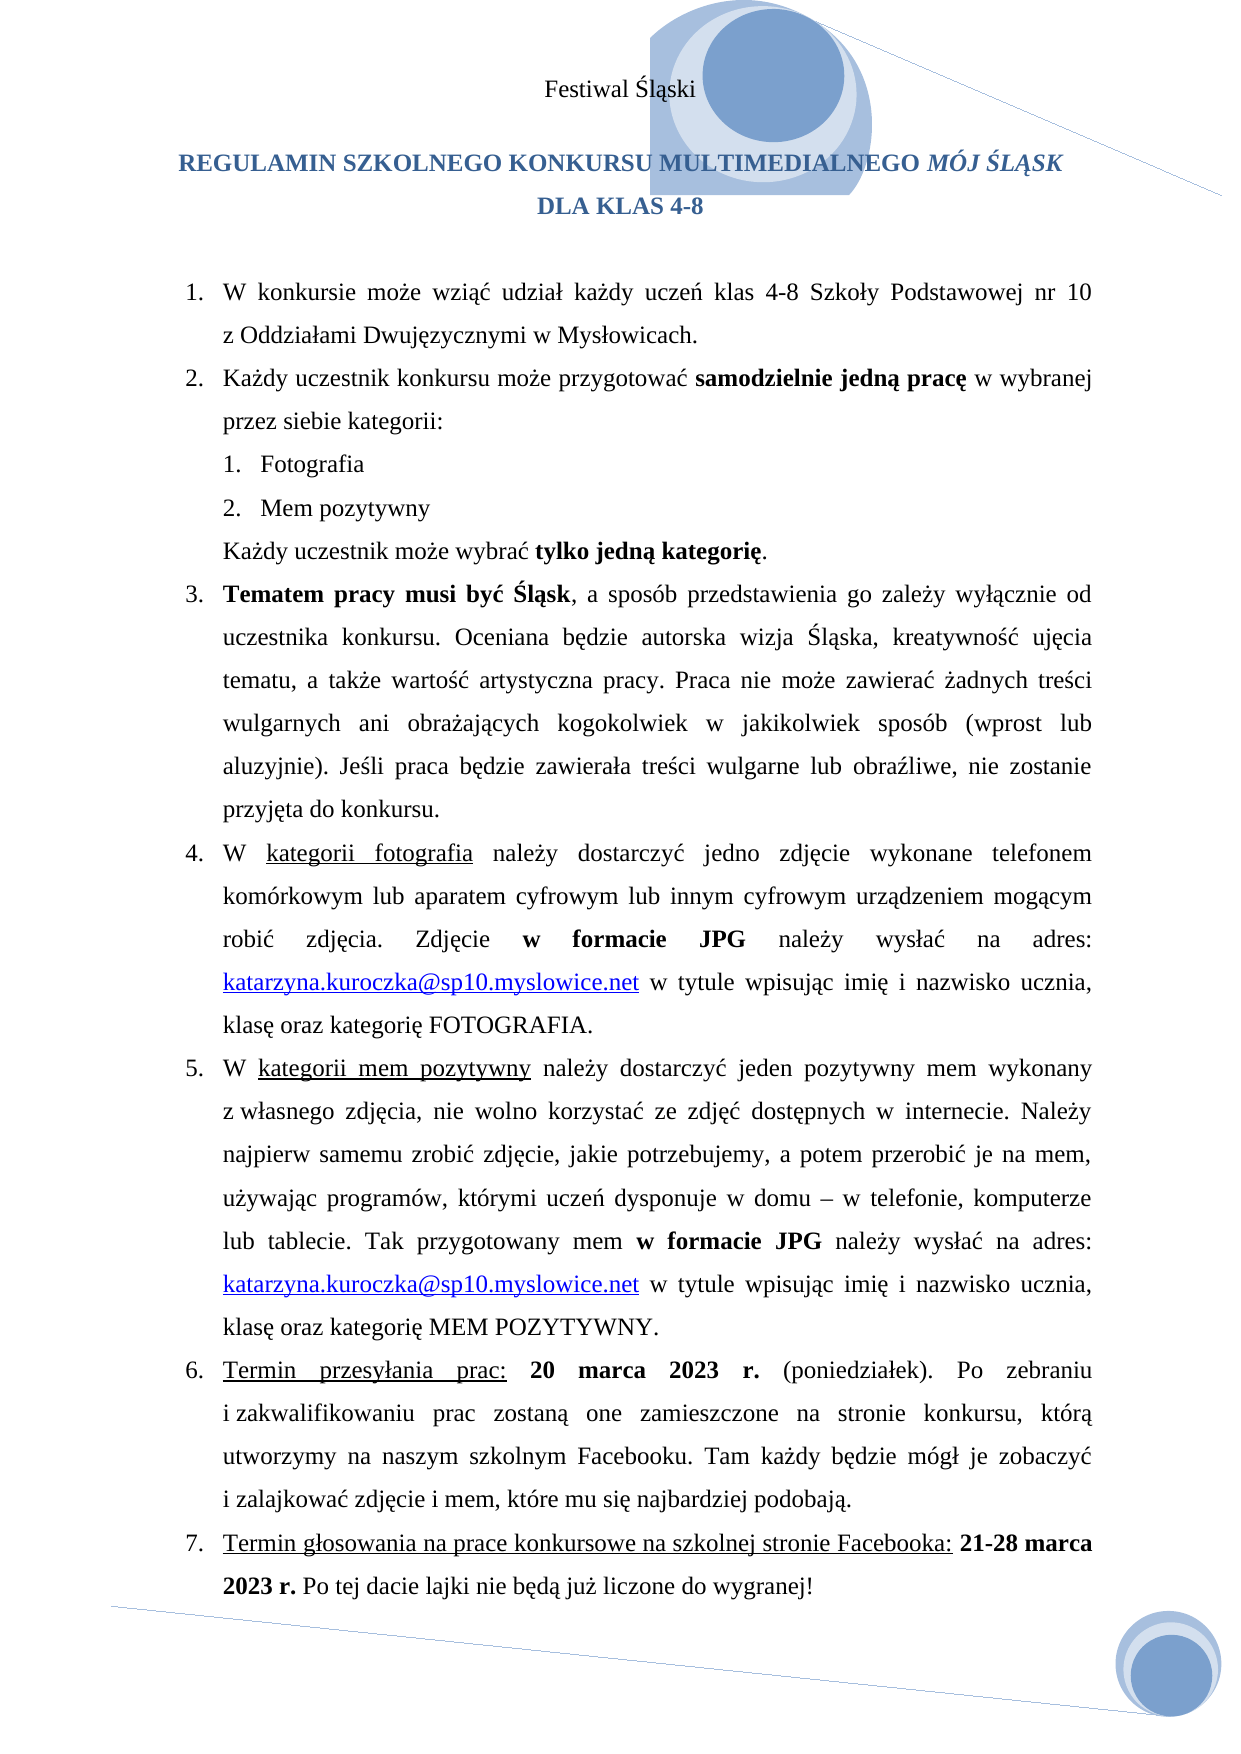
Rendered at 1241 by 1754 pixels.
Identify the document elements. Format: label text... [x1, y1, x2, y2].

text Każdy uczestnik może wybrać tylko jedną kategorię. [223, 536, 1093, 564]
text REGULAMIN SZKOLNEGO KONKURSU MULTIMEDIALNEGO MÓJ ŚLĄSK [148, 148, 1093, 176]
list Tematem pracy musi być Śląsk, a sposób przedstawienia go zależy wyłącznie od uczestnika konkursu. Oceniana będzie autorska wizja Śląska, kreatywność ujęcia tematu, a także wartość artystyczna pracy. Praca nie może zawierać żadnych treści wulgarnych ani obrażających kogokolwiek w jakikolwiek sposób (wprost lub aluzyjnie). Jeśli praca będzie zawierała treści wulgarne lub obraźliwe, nie zostanie przyjęta do konkursu. [185, 579, 1093, 823]
list Mem pozytywny [223, 493, 1093, 521]
list Fotografia [223, 449, 1093, 478]
list Każdy uczestnik konkursu może przygotować samodzielnie jedną pracę w wybranej przez siebie kategorii: [185, 363, 1093, 435]
list Termin głosowania na prace konkursowe na szkolnej stronie Facebooka: 21-28 marca 2023 r. Po tej dacie lajki nie będą już liczone do wygranej! [185, 1528, 1093, 1599]
list W kategorii mem pozytywny należy dostarczyć jeden pozytywny mem wykonany z własnego zdjęcia, nie wolno korzystać ze zdjęć dostępnych w internecie. Należy najpierw samemu zrobić zdjęcie, jakie potrzebujemy, a potem przerobić je na mem, używając programów, którymi uczeń dysponuje w domu – w telefonie, komputerze lub tablecie. Tak przygotowany mem w formacie JPG należy wysłać na adres: katarzyna.kuroczka@sp10.myslowice.net w tytule wpisując imię i nazwisko ucznia, klasę oraz kategorię MEM POZYTYWNY. [185, 1053, 1093, 1341]
text DLA KLAS 4-8 [148, 191, 1093, 219]
list Termin przesyłania prac: 20 marca 2023 r. (poniedziałek). Po zebraniu i zakwalifikowaniu prac zostaną one zamieszczone na stronie konkursu, którą utworzymy na naszym szkolnym Facebooku. Tam każdy będzie mógł je zobaczyć i zalajkować zdjęcie i mem, które mu się najbardziej podobają. [185, 1355, 1093, 1513]
list W kategorii fotografia należy dostarczyć jedno zdjęcie wykonane telefonem komórkowym lub aparatem cyfrowym lub innym cyfrowym urządzeniem mogącym robić zdjęcia. Zdjęcie w formacie JPG należy wysłać na adres: katarzyna.kuroczka@sp10.myslowice.net w tytule wpisując imię i nazwisko ucznia, klasę oraz kategorię FOTOGRAFIA. [185, 838, 1093, 1039]
list W konkursie może wziąć udział każdy uczeń klas 4-8 Szkoły Podstawowej nr 10 z Oddziałami Dwujęzycznymi w Mysłowicach. [185, 277, 1093, 349]
